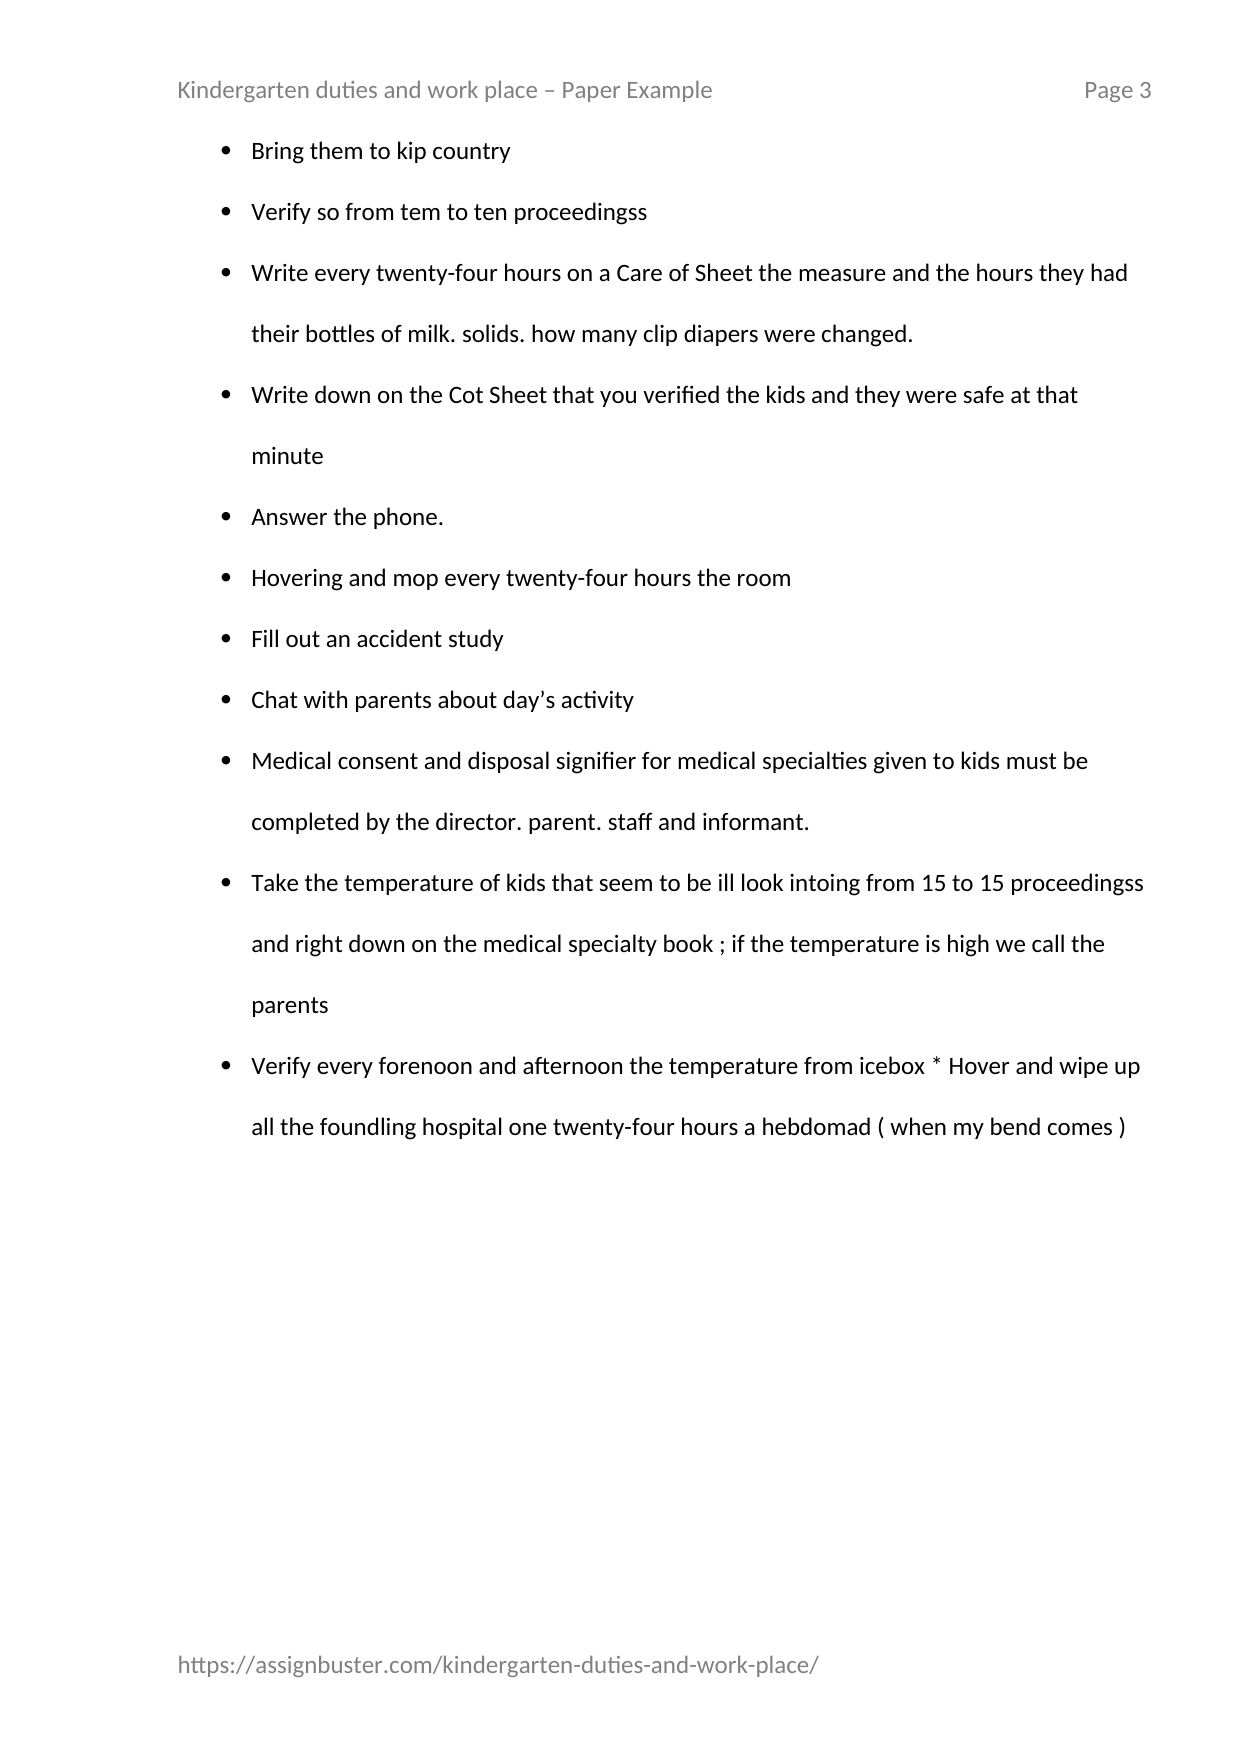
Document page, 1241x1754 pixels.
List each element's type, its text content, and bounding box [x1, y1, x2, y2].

list Write down on the Cot Sheet that you verified the kids and they were safe at that minute [222, 379, 1152, 471]
list Bring them to kip country [222, 135, 1152, 165]
list Take the temperature of kids that seem to be ill look intoing from 15 to 15 proceedingss and right down on the medical specialty book ; if the temperature is high we call the parents [222, 867, 1152, 1020]
list Chat with parents about day’s activity [222, 684, 1152, 715]
list Medical consent and disposal signifier for medical specialties given to kids must be completed by the director. parent. staff and informant. [222, 745, 1152, 837]
list Fill out an accident study [222, 623, 1152, 654]
list Verify every forenoon and afternoon the temperature from icebox * Hover and wipe up all the foundling hospital one twenty-four hours a hebdomad ( when my bend comes ) [222, 1050, 1152, 1142]
list Answer the phone. [222, 501, 1152, 532]
list Verify so from tem to ten proceedingss [222, 196, 1152, 226]
list Write every twenty-four hours on a Care of Sheet the measure and the hours they had their bottles of milk. solids. how many clip diapers were changed. [222, 257, 1152, 348]
list Hovering and mop every twenty-four hours the room [222, 562, 1152, 593]
